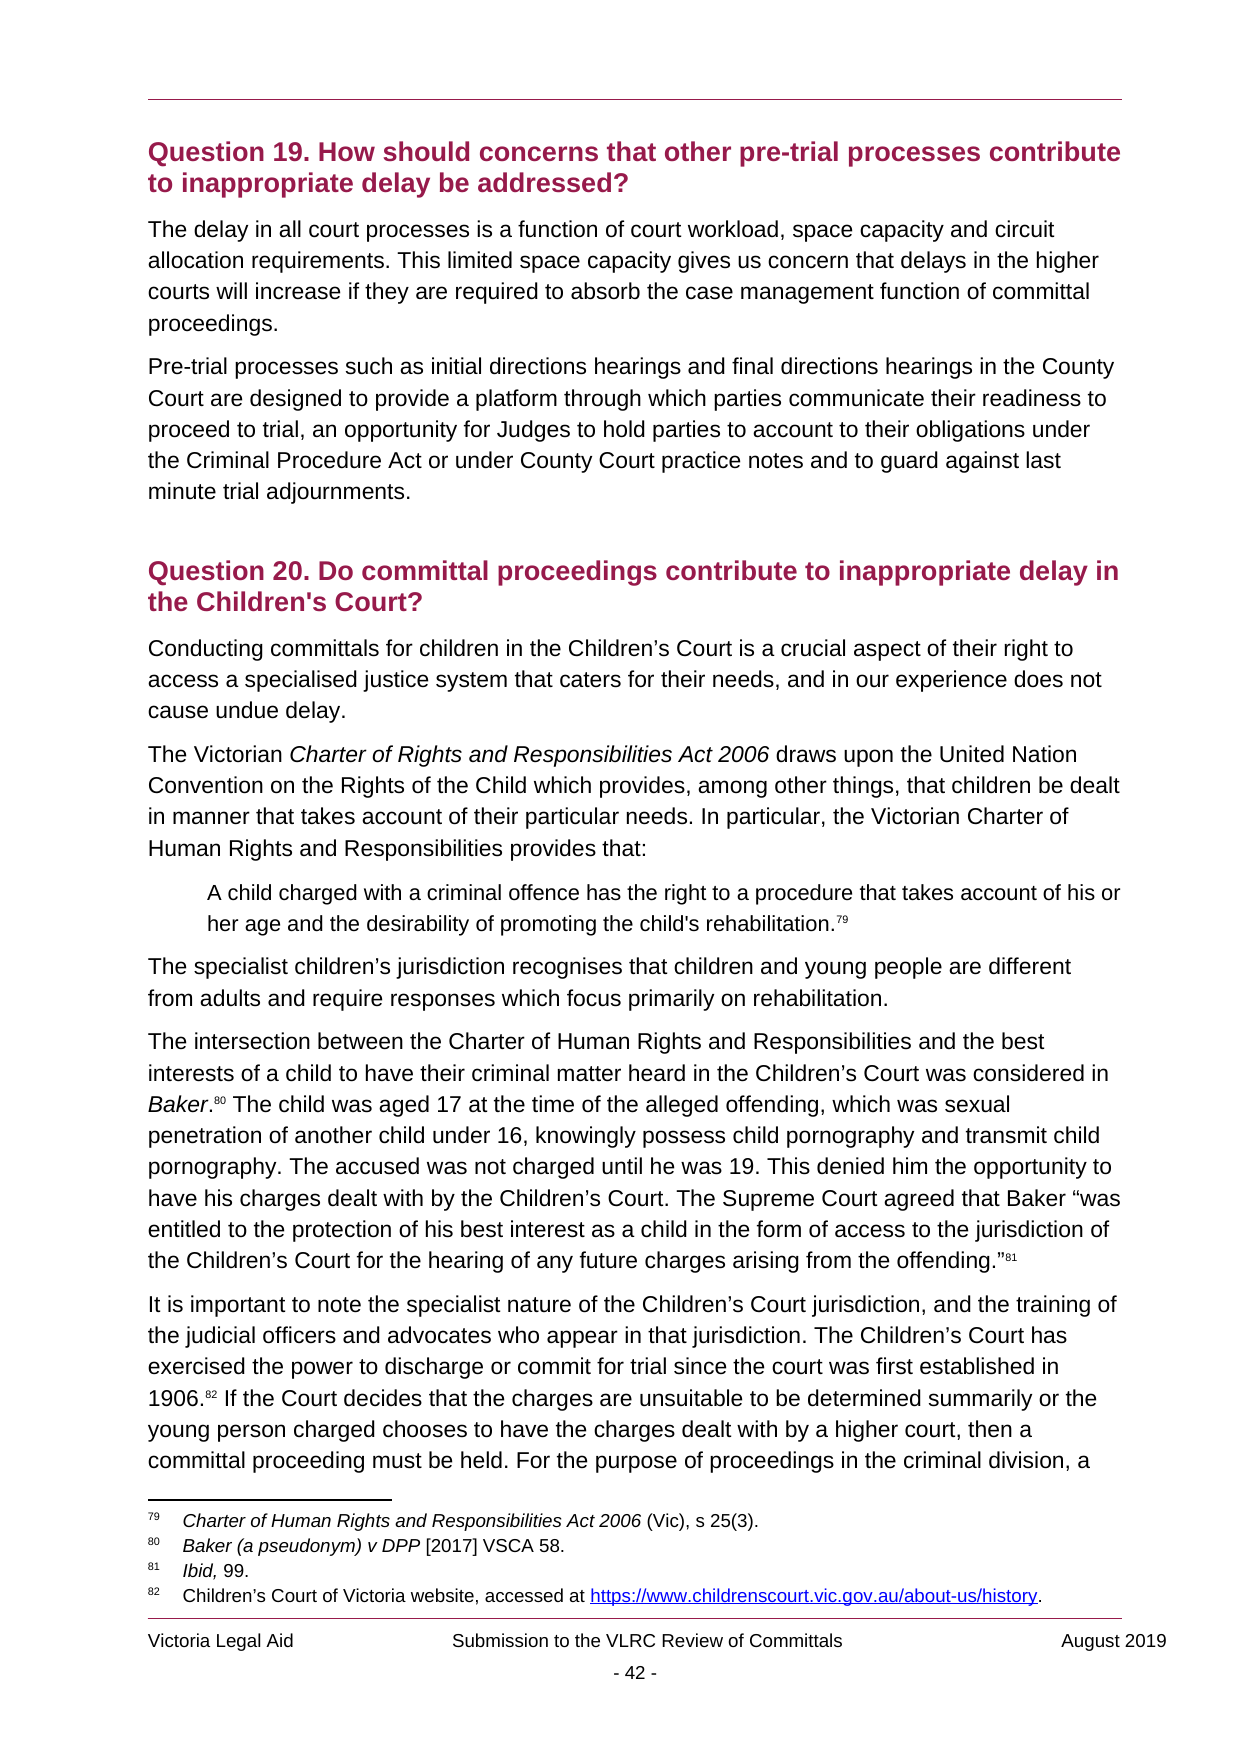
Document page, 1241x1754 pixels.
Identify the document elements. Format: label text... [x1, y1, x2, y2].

text A child charged with a criminal offence has the right to a procedure that takes account of his or her age and the desirability of promoting the child's rehabilitation. [207, 873, 1122, 936]
text The intersection between the Charter of Human Rights and Responsibilities and the best interests of a child to have their criminal matter heard in the Children’s Court was considered in Baker. The child was aged 17 at the time of the alleged offending, which was sexual penetration of another child under 16, knowingly possess child pornography and transmit child pornography. The accused was not charged until he was 19. This denied him the opportunity to have his charges dealt with by the Children’s Court. The Supreme Court agreed that Baker “was entitled to the protection of his best interest as a child in the form of access to the jurisdiction of the Children’s Court for the hearing of any future charges arising from the offending.” [148, 1023, 1122, 1273]
text The delay in all court processes is a function of court workload, space capacity and circuit allocation requirements. This limited space capacity gives us concern that delays in the higher courts will increase if they are required to absorb the case management function of committal proceedings. [148, 211, 1122, 336]
subtitle Question 20. Do committal proceedings contribute to inappropriate delay in the Children's Court? [148, 554, 1122, 617]
text Pre-trial processes such as initial directions hearings and final directions hearings in the County Court are designed to provide a platform through which parties communicate their readiness to proceed to trial, an opportunity for Judges to hold parties to account to their obligations under the Criminal Procedure Act or under County Court practice notes and to guard against last minute trial adjournments. [148, 348, 1122, 504]
subtitle Question 19. How should concerns that other pre-trial processes contribute to inappropriate delay be addressed? [148, 136, 1122, 198]
text Conducting committals for children in the Children’s Court is a crucial aspect of their right to access a specialised justice system that caters for their needs, and in our experience does not cause undue delay. [148, 629, 1122, 723]
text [148, 1286, 1122, 1473]
text The specialist children’s jurisdiction recognises that children and young people are different from adults and require responses which focus primarily on rehabilitation. [148, 948, 1122, 1011]
text The Victorian Charter of Rights and Responsibilities Act 2006 draws upon the United Nation Convention on the Rights of the Child which provides, among other things, that children be dealt in manner that takes account of their particular needs. In particular, the Victorian Charter of Human Rights and Responsibilities provides that: [148, 736, 1122, 861]
